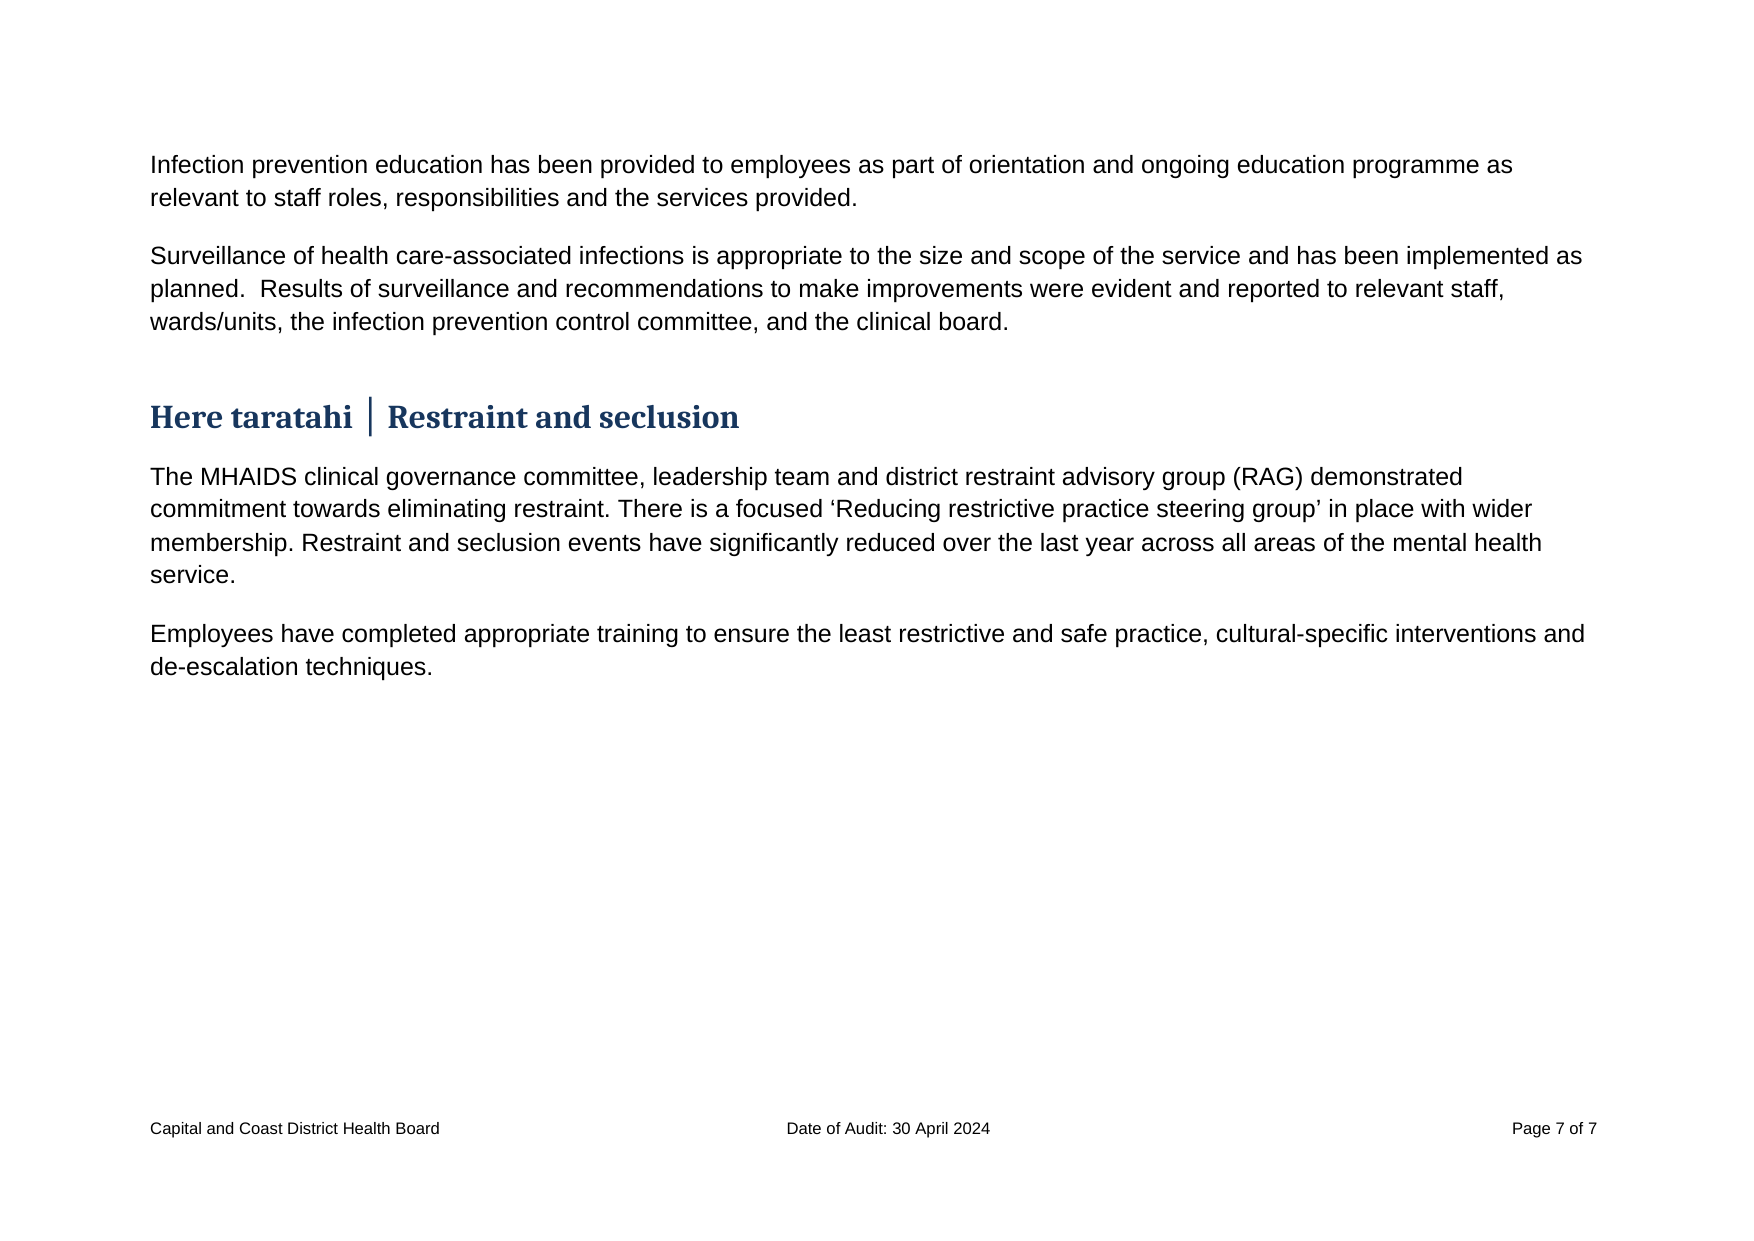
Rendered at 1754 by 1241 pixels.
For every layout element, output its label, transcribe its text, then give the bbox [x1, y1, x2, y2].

text Employees have completed appropriate training to ensure the least restrictive and safe practice, cultural-specific interventions and de-escalation techniques. [150, 618, 1604, 680]
subtitle Here taratahi │ Restraint and seclusion [150, 398, 369, 436]
text The MHAIDS clinical governance committee, leadership team and district restraint advisory group (RAG) demonstrated commitment towards eliminating restraint. There is a focused ‘Reducing restrictive practice steering group’ in place with wider membership. Restraint and seclusion events have significantly reduced over the last year across all areas of the mental health service. [150, 461, 1604, 589]
subtitle Here taratahi │ Restraint and seclusion [371, 398, 1604, 436]
text Infection prevention education has been provided to employees as part of orientation and ongoing education programme as relevant to staff roles, responsibilities and the services provided. [150, 150, 1604, 212]
text Surveillance of health care-associated infections is appropriate to the size and scope of the service and has been implemented as planned. Results of surveillance and recommendations to make improvements were evident and reported to relevant staff, wards/units, the infection prevention control committee, and the clinical board. [150, 241, 1604, 336]
